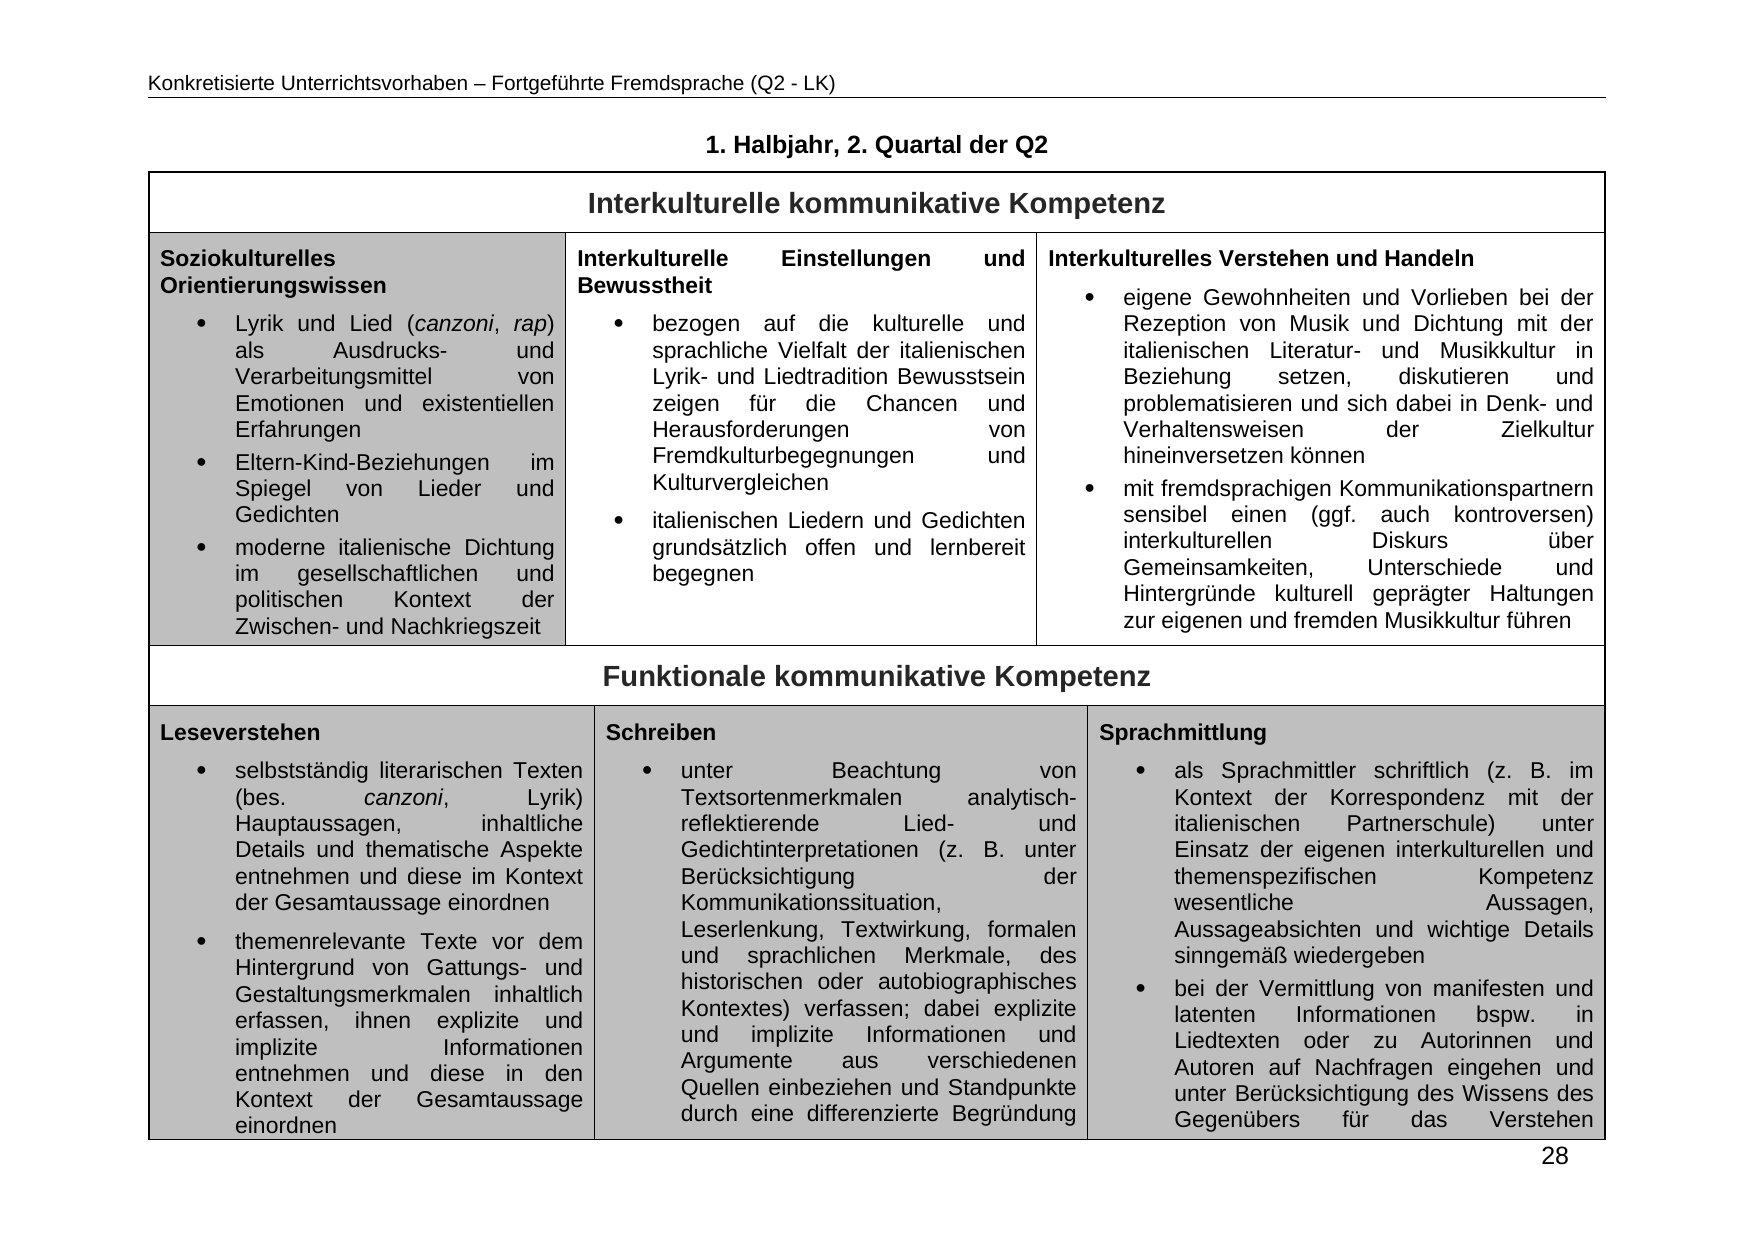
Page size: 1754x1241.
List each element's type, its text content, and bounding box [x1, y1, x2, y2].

text 1. Halbjahr, 2. Quartal der Q2 [148, 130, 1606, 158]
table_cell Interkulturelle Einstellungen und Bewusstheit bezogen auf die kulturelle und sprachliche Vielfalt der italienischen Lyrik- und Liedtradition Bewusstsein zeigen für die Chancen und Herausforderungen von Fremdkulturbegegnungen und Kulturvergleichen italienischen Liedern und Gedichten grundsätzlich offen und lernbereit begegnen [566, 233, 1036, 645]
table_cell Interkulturelles Verstehen und Handeln eigene Gewohnheiten und Vorlieben bei der Rezeption von Musik und Dichtung mit der italienischen Literatur- und Musikkultur in Beziehung setzen, diskutieren und problematisieren und sich dabei in Denk- und Verhaltensweisen der Zielkultur hineinversetzen können mit fremdsprachigen Kommunikationspartnern sensibel einen (ggf. auch kontroversen) interkulturellen Diskurs über Gemeinsamkeiten, Unterschiede und Hintergründe kulturell geprägter Haltungen zur eigenen und fremden Musikkultur führen [1037, 233, 1604, 645]
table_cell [1088, 706, 1604, 1139]
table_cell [595, 706, 1087, 1139]
table_header Interkulturelle kommunikative Kompetenz [150, 173, 1604, 232]
table_cell Funktionale kommunikative Kompetenz [150, 646, 1604, 705]
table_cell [150, 706, 594, 1139]
table_cell Soziokulturelles Orientierungswissen Lyrik und Lied (canzoni, rap) als Ausdrucks- und Verarbeitungsmittel von Emotionen und existentiellen Erfahrungen Eltern-Kind-Beziehungen im Spiegel von Lieder und Gedichten moderne italienische Dichtung im gesellschaftlichen und politischen Kontext der Zwischen- und Nachkriegszeit [150, 233, 565, 645]
